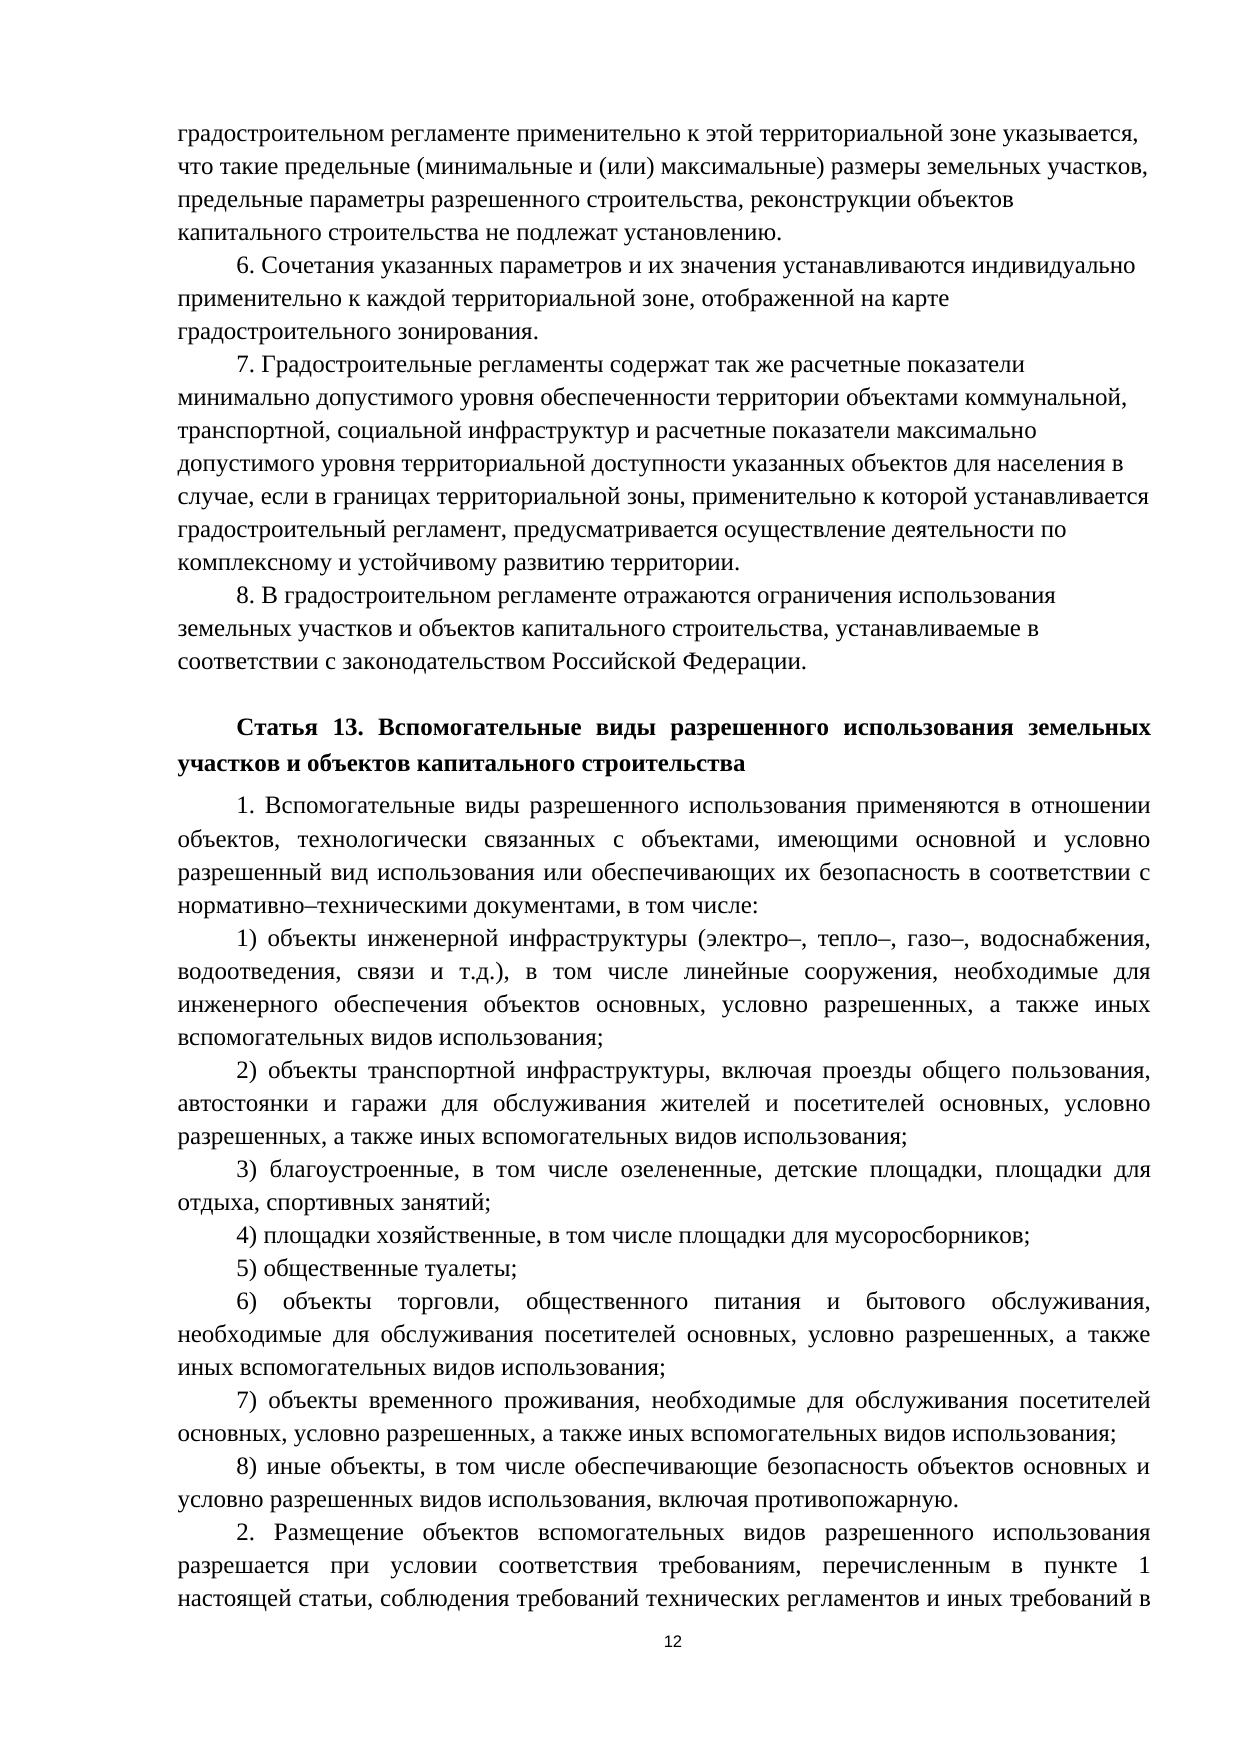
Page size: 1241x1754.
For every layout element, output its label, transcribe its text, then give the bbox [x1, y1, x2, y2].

text 8) иные объекты, в том числе обеспечивающие безопасность объектов основных и условно разрешенных видов использования, включая противопожарную. [177, 1451, 1152, 1513]
text 1) объекты инженерной инфраструктуры (электро–, тепло–, газо–, водоснабжения, водоотведения, связи и т.д.), в том числе линейные сооружения, необходимые для инженерного обеспечения объектов основных, условно разрешенных, а также иных вспомогательных видов использования; [177, 923, 1152, 1051]
text 6) объекты торговли, общественного питания и бытового обслуживания, необходимые для обслуживания посетителей основных, условно разрешенных, а также иных вспомогательных видов использования; [177, 1286, 1152, 1381]
text 7) объекты временного проживания, необходимые для обслуживания посетителей основных, условно разрешенных, а также иных вспомогательных видов использования; [177, 1385, 1152, 1447]
text 8. В градостроительном регламенте отражаются ограничения использования земельных участков и объектов капитального строительства, устанавливаемые в соответствии с законодательством Российской Федерации. [177, 580, 1152, 675]
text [177, 118, 1152, 246]
subtitle Статья 13. Вспомогательные виды разрешенного использования земельных участков и объектов капитального строительства [177, 712, 1152, 777]
text 3) благоустроенные, в том числе озелененные, детские площадки, площадки для отдыха, спортивных занятий; [177, 1154, 1152, 1216]
text 6. Сочетания указанных параметров и их значения устанавливаются индивидуально применительно к каждой территориальной зоне, отображенной на карте градостроительного зонирования. [177, 250, 1152, 345]
text 5) общественные туалеты; [177, 1253, 1152, 1282]
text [177, 1517, 1152, 1612]
text 1. Вспомогательные виды разрешенного использования применяются в отношении объектов, технологически связанных с объектами, имеющими основной и условно разрешенный вид использования или обеспечивающих их безопасность в соответствии с нормативно–техническими документами, в том числе: [177, 791, 1152, 918]
text 7. Градостроительные регламенты содержат так же расчетные показатели минимально допустимого уровня обеспеченности территории объектами коммунальной, транспортной, социальной инфраструктур и расчетные показатели максимально допустимого уровня территориальной доступности указанных объектов для населения в случае, если в границах территориальной зоны, применительно к которой устанавливается градостроительный регламент, предусматривается осуществление деятельности по комплексному и устойчивому развитию территории. [177, 349, 1152, 576]
text 4) площадки хозяйственные, в том числе площадки для мусоросборников; [177, 1220, 1152, 1249]
text 2) объекты транспортной инфраструктуры, включая проезды общего пользования, автостоянки и гаражи для обслуживания жителей и посетителей основных, условно разрешенных, а также иных вспомогательных видов использования; [177, 1055, 1152, 1149]
